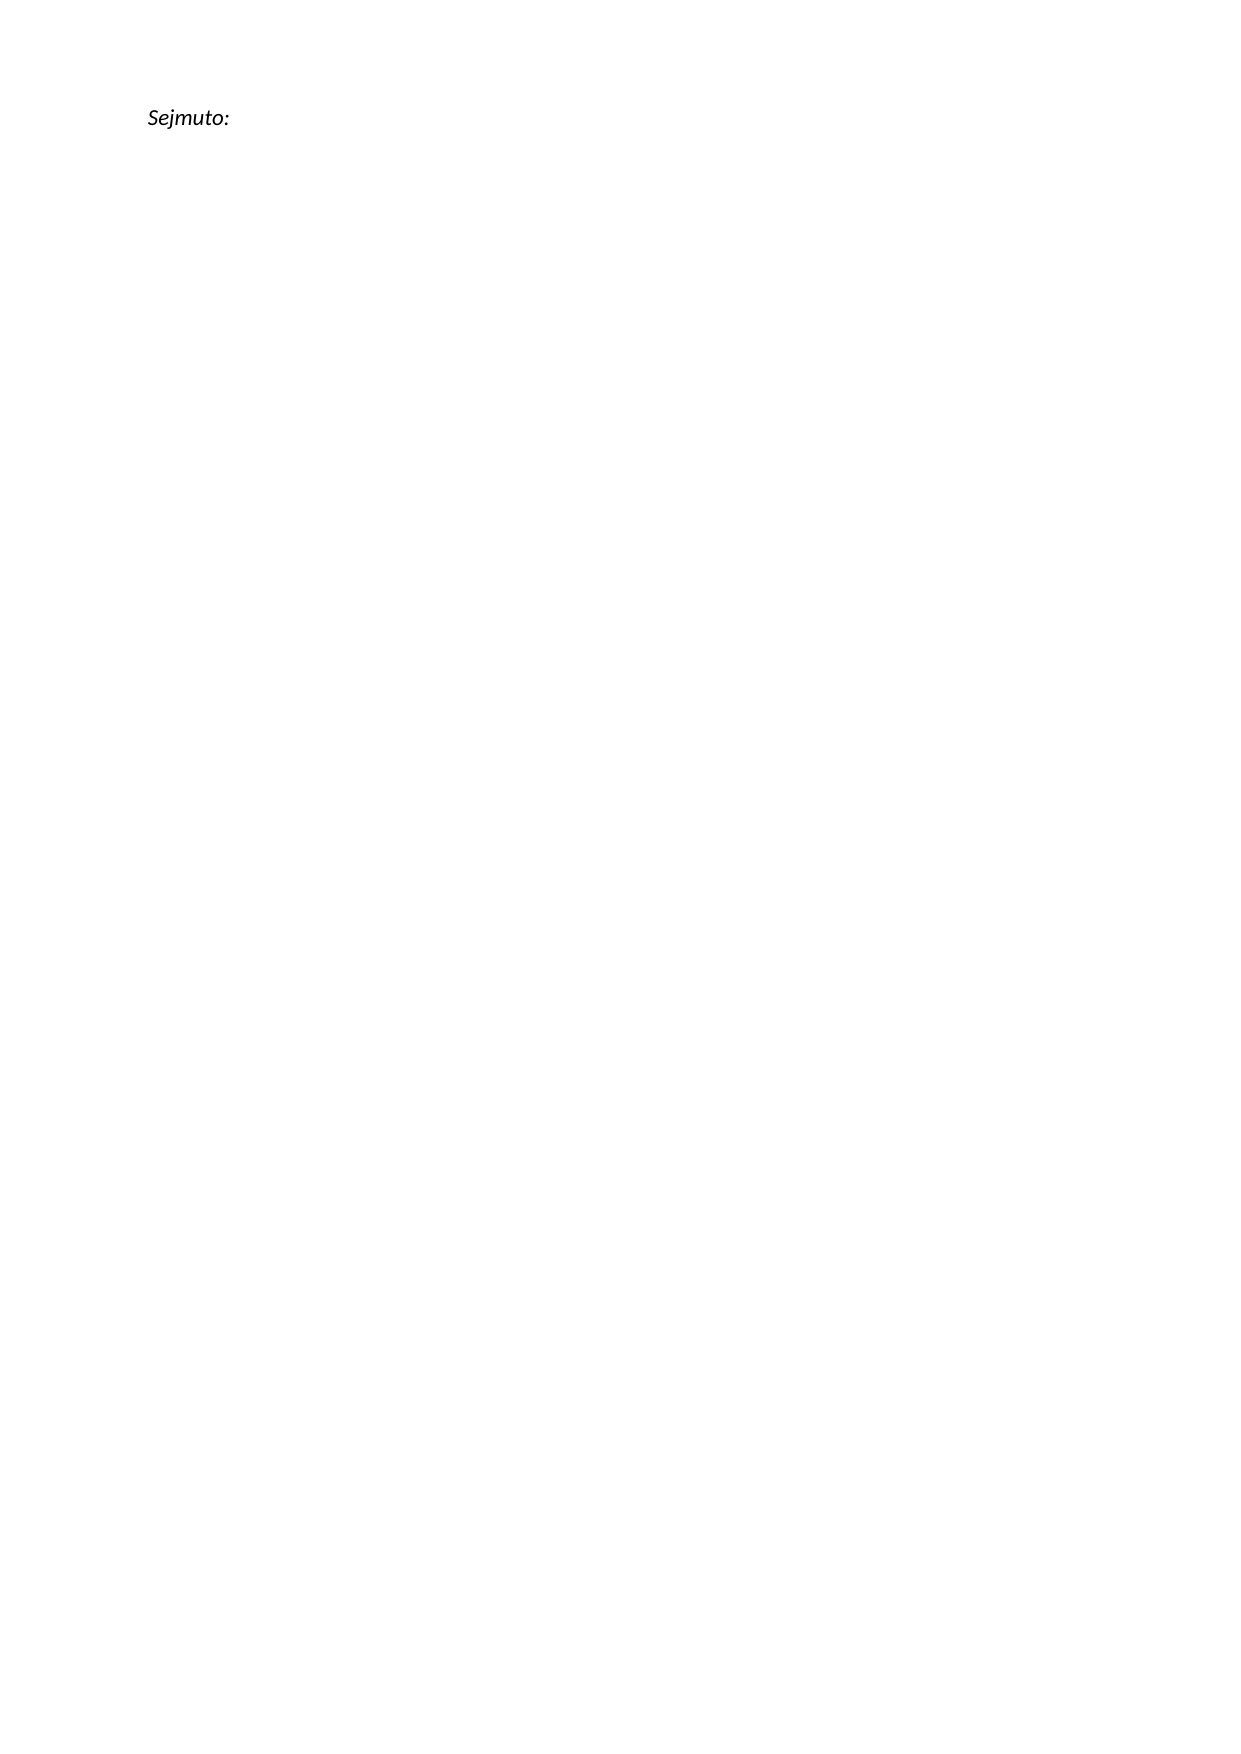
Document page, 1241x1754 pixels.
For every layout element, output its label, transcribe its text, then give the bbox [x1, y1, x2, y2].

text Sejmuto: [148, 103, 1093, 131]
